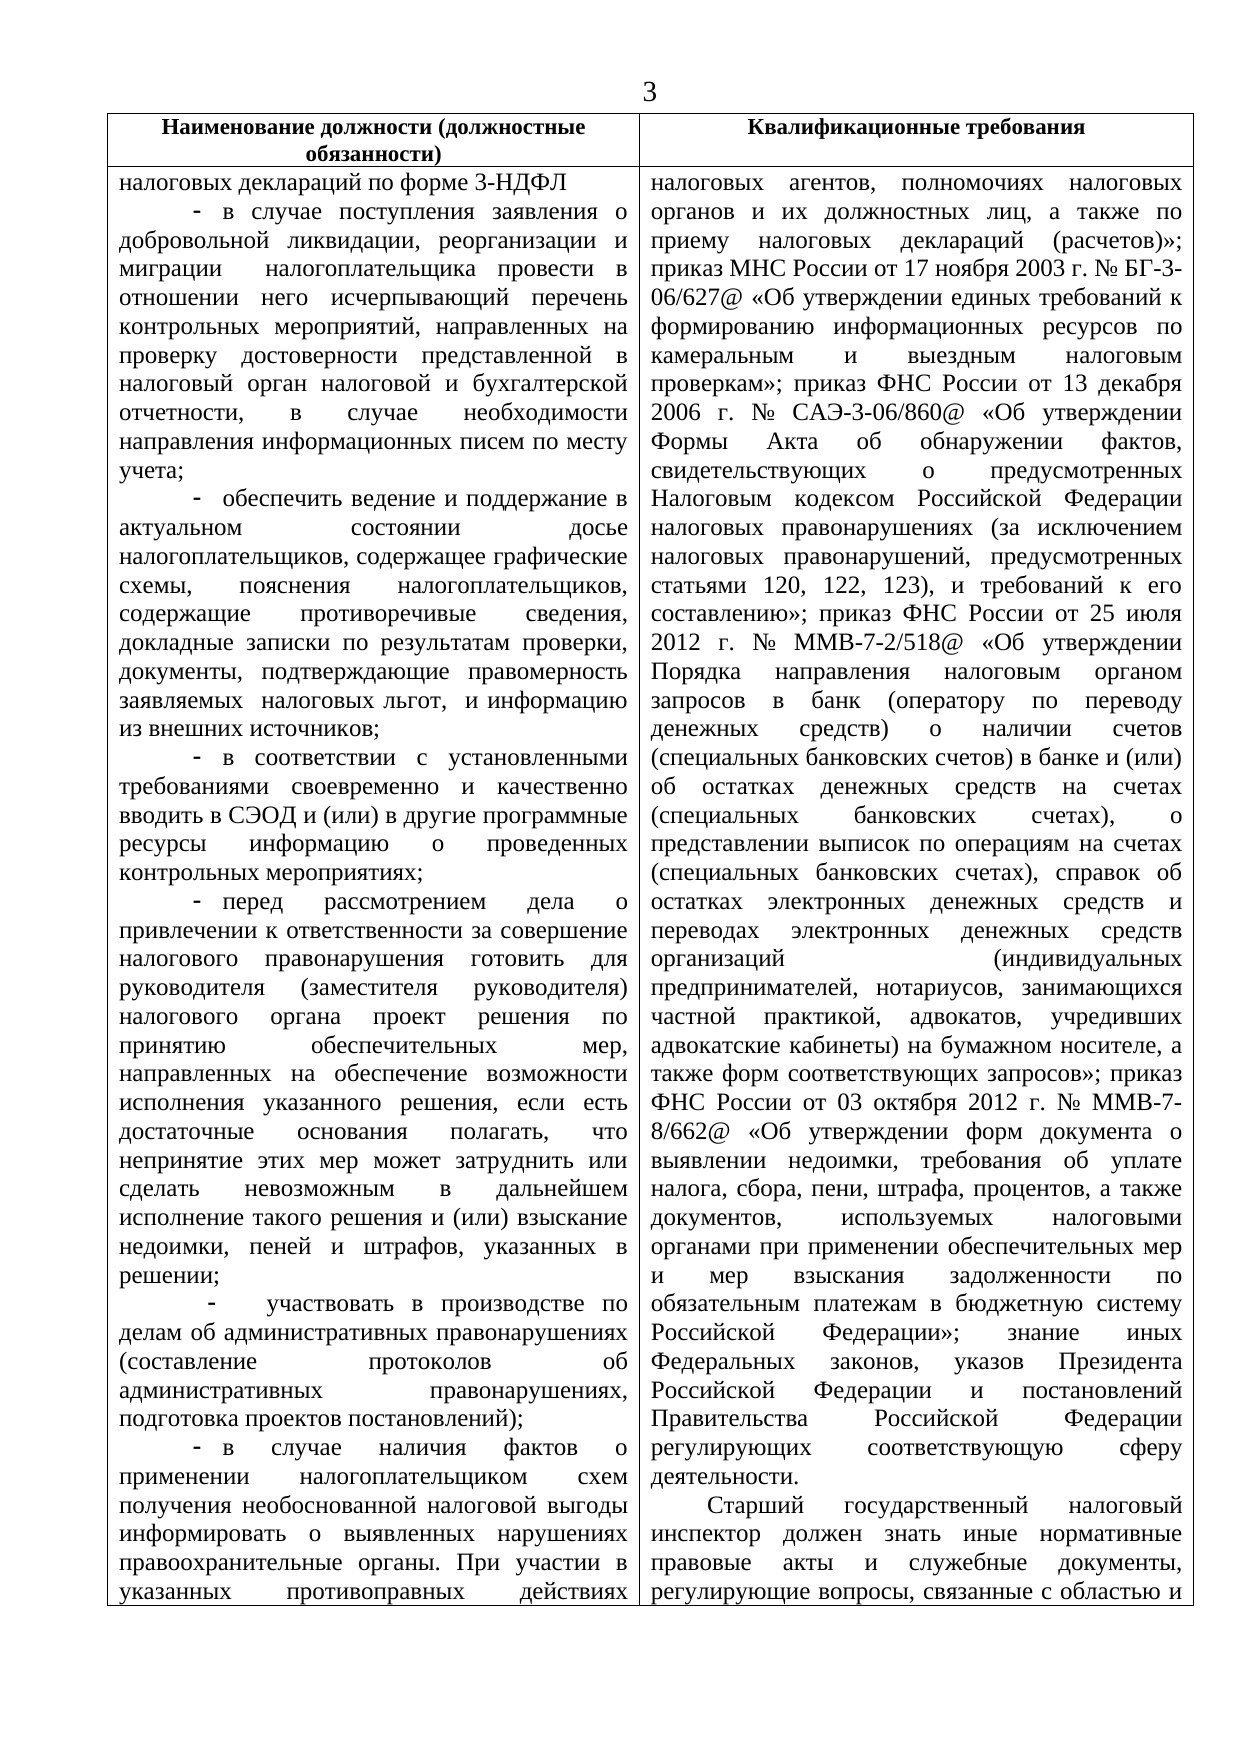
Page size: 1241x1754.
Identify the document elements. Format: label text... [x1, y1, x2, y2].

table_header Квалификационные требования [640, 114, 1193, 166]
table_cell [108, 167, 639, 1605]
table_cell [640, 167, 1193, 1605]
table_header Наименование должности (должностные обязанности) [108, 114, 639, 166]
